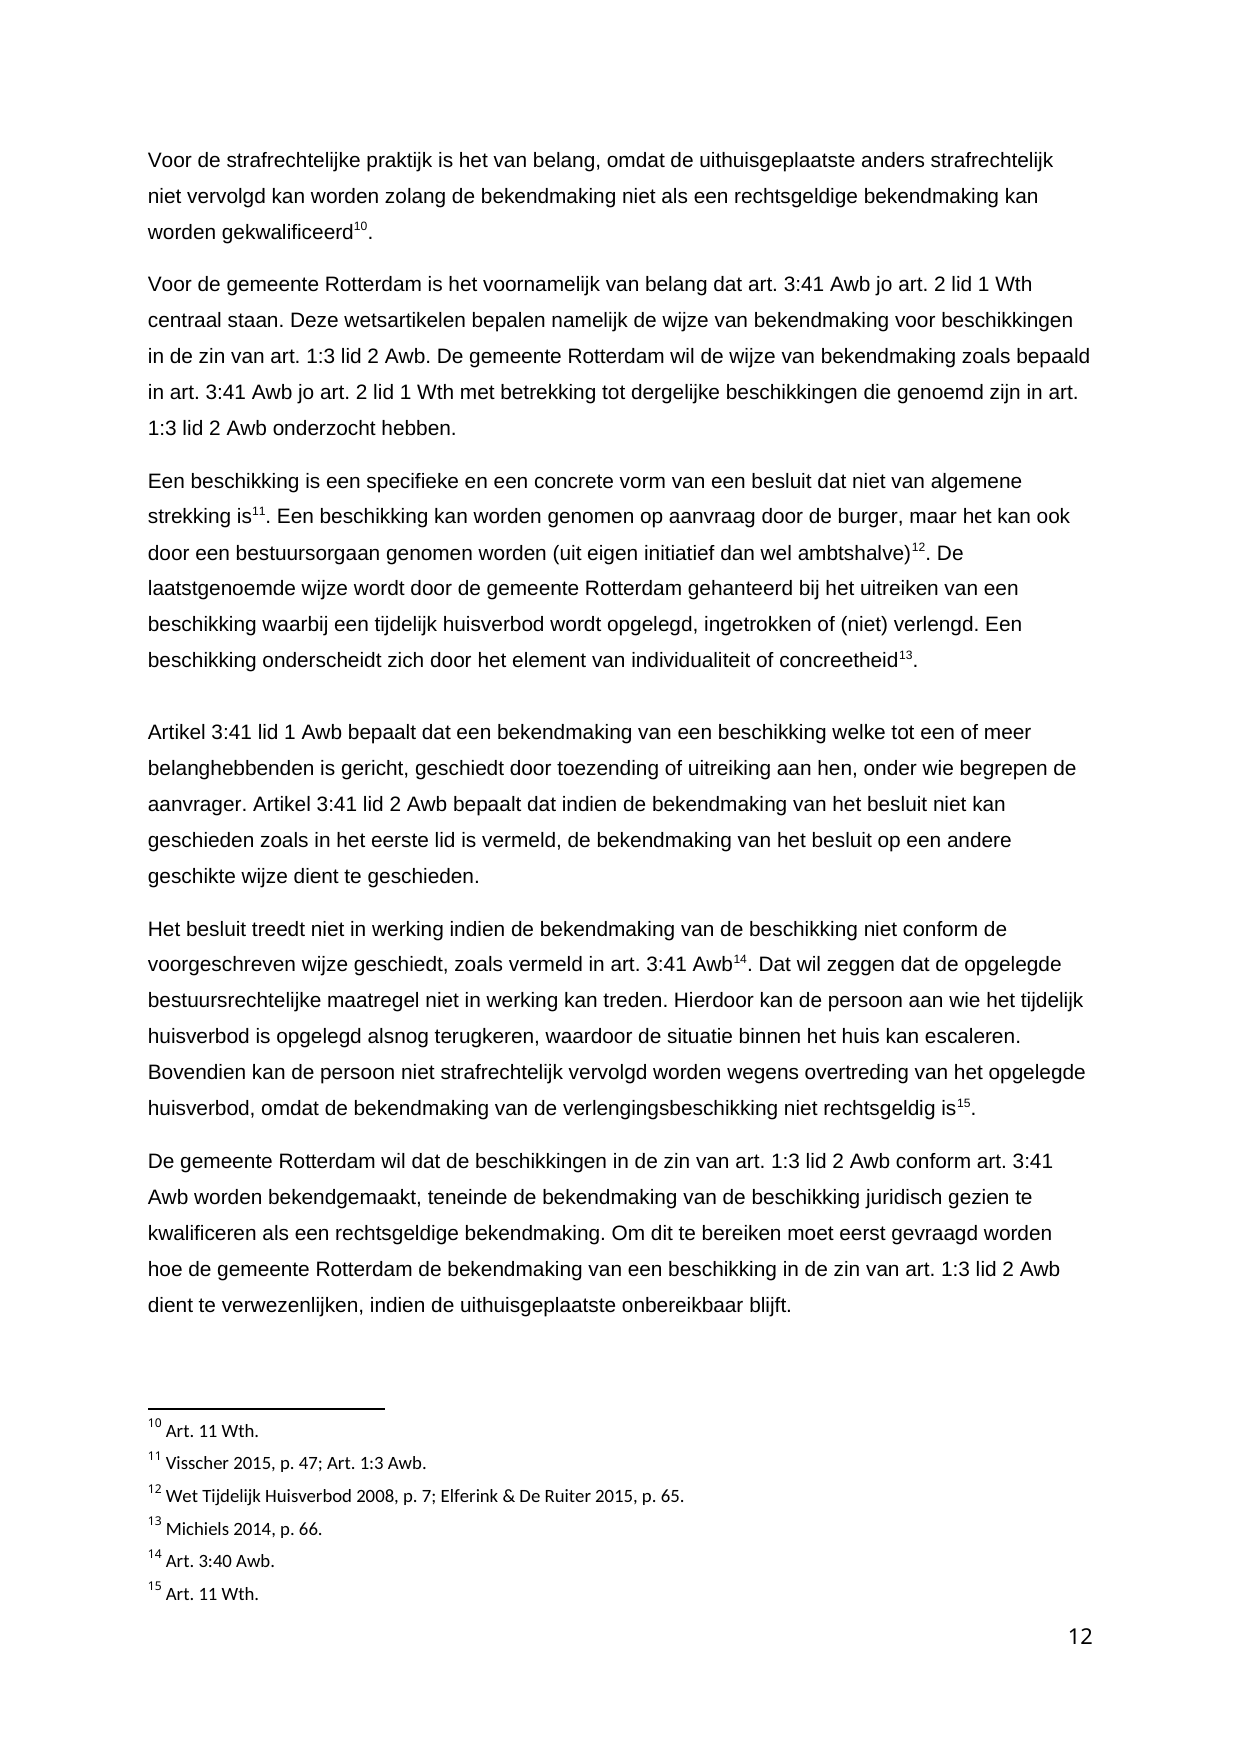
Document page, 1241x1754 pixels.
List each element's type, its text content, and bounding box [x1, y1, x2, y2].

text Voor de gemeente Rotterdam is het voornamelijk van belang dat art. 3:41 Awb jo art. 2 lid 1 Wth centraal staan. Deze wetsartikelen bepalen namelijk de wijze van bekendmaking voor beschikkingen in de zin van art. 1:3 lid 2 Awb. De gemeente Rotterdam wil de wijze van bekendmaking zoals bepaald in art. 3:41 Awb jo art. 2 lid 1 Wth met betrekking tot dergelijke beschikkingen die genoemd zijn in art. 1:3 lid 2 Awb onderzocht hebben. [148, 272, 1093, 440]
text Het besluit treedt niet in werking indien de bekendmaking van de beschikking niet conform de voorgeschreven wijze geschiedt, zoals vermeld in art. 3:41 Awb. Dat wil zeggen dat de opgelegde bestuursrechtelijke maatregel niet in werking kan treden. Hierdoor kan de persoon aan wie het tijdelijk huisverbod is opgelegd alsnog terugkeren, waardoor de situatie binnen het huis kan escaleren. Bovendien kan de persoon niet strafrechtelijk vervolgd worden wegens overtreding van het opgelegde huisverbod, omdat de bekendmaking van de verlengingsbeschikking niet rechtsgeldig is. [148, 916, 1093, 1120]
text De gemeente Rotterdam wil dat de beschikkingen in de zin van art. 1:3 lid 2 Awb conform art. 3:41 Awb worden bekendgemaakt, teneinde de bekendmaking van de beschikking juridisch gezien te kwalificeren als een rechtsgeldige bekendmaking. Om dit te bereiken moet eerst gevraagd worden hoe de gemeente Rotterdam de bekendmaking van een beschikking in de zin van art. 1:3 lid 2 Awb dient te verwezenlijken, indien de uithuisgeplaatste onbereikbaar blijft. [148, 1149, 1093, 1316]
text Een beschikking is een specifieke en een concrete vorm van een besluit dat niet van algemene strekking is. Een beschikking kan worden genomen op aanvraag door de burger, maar het kan ook door een bestuursorgaan genomen worden (uit eigen initiatief dan wel ambtshalve). De laatstgenoemde wijze wordt door de gemeente Rotterdam gehanteerd bij het uitreiken van een beschikking waarbij een tijdelijk huisverbod wordt opgelegd, ingetrokken of (niet) verlengd. Een beschikking onderscheidt zich door het element van individualiteit of concreetheid. Artikel 3:41 lid 1 Awb bepaalt dat een bekendmaking van een beschikking welke tot een of meer belanghebbenden is gericht, geschiedt door toezending of uitreiking aan hen, onder wie begrepen de aanvrager. Artikel 3:41 lid 2 Awb bepaalt dat indien de bekendmaking van het besluit niet kan geschieden zoals in het eerste lid is vermeld, de bekendmaking van het besluit op een andere geschikte wijze dient te geschieden. [148, 468, 1093, 888]
text Voor de strafrechtelijke praktijk is het van belang, omdat de uithuisgeplaatste anders strafrechtelijk niet vervolgd kan worden zolang de bekendmaking niet als een rechtsgeldige bekendmaking kan worden gekwalificeerd. [148, 148, 1093, 243]
